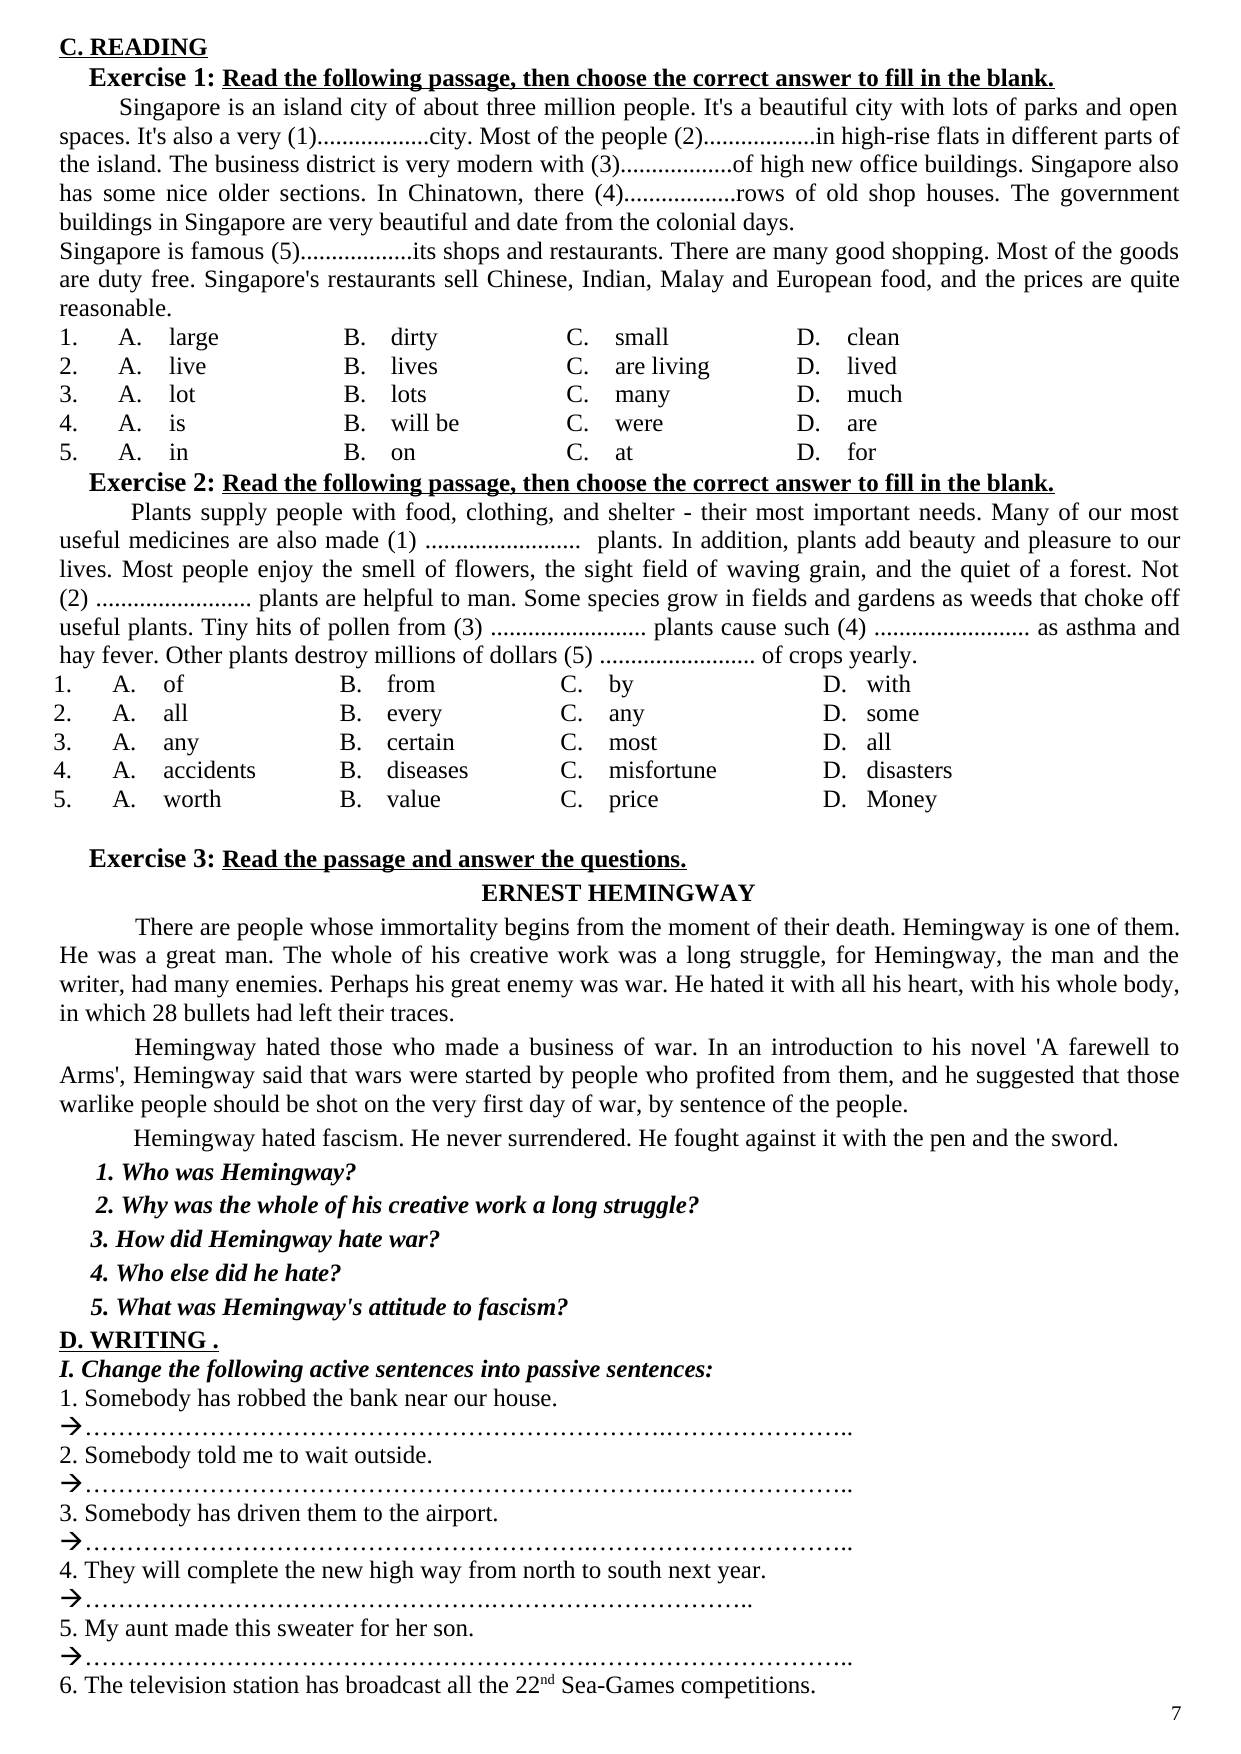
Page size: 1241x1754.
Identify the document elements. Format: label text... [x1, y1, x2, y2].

text 6. The television station has broadcast all the 22nd Sea-Games competitions. [59, 1671, 1181, 1699]
table_header with [861, 669, 1015, 698]
text ………………………………………….………………………….. [59, 1584, 1181, 1613]
table_cell A. [107, 408, 158, 437]
table_cell value [381, 784, 555, 813]
table_cell D. [817, 756, 861, 784]
text Exercise 3: Read the passage and answer the questions. [59, 842, 1181, 873]
table_cell 3. [48, 727, 107, 756]
table_cell C. [555, 437, 603, 466]
table_cell every [381, 698, 555, 727]
table_cell A. [107, 351, 158, 379]
table_cell 5. [48, 437, 107, 466]
table_cell C. [555, 351, 603, 379]
table_cell were [604, 408, 785, 437]
table_cell 4. [48, 756, 107, 784]
table_cell much [836, 380, 1015, 408]
text Exercise 1: Read the following passage, then choose the correct answer to fill in the blank. [59, 61, 1181, 92]
text Singapore is famous (5)..................its shops and restaurants. There are many good shopping. Most of the goods are duty free. Singapore's restaurants sell Chinese, Indian, Malay and European food, and the prices are quite reasonable. [59, 236, 1181, 322]
table_cell on [379, 437, 555, 466]
text …………………………………………………………….………………….. [59, 1469, 1181, 1498]
table_cell D. [817, 727, 861, 756]
table_cell all [158, 698, 334, 727]
text D. WRITING . [59, 1326, 1181, 1354]
table_cell C. [555, 698, 603, 727]
table_cell price [603, 784, 817, 813]
table_header from [381, 669, 555, 698]
table_header of [158, 669, 334, 698]
table_header 1. [48, 322, 107, 351]
text …………………………………………………….………………………….. [59, 1527, 1181, 1556]
table_cell Money [861, 784, 1015, 813]
table_cell C. [555, 784, 603, 813]
text …………………………………………………….………………………….. [59, 1642, 1181, 1671]
table_cell A. [107, 756, 158, 784]
text 3. Somebody has driven them to the airport. [59, 1498, 1181, 1527]
table_cell lived [836, 351, 1015, 379]
table_cell D. [785, 351, 836, 379]
text 4. Who else did he hate? [59, 1258, 989, 1287]
table_cell B. [332, 351, 379, 379]
text ERNEST HEMINGWAY [342, 878, 895, 907]
table_cell D. [817, 784, 861, 813]
text 3. How did Hemingway hate war? [59, 1224, 989, 1253]
text 5. What was Hemingway's attitude to fascism? [59, 1292, 989, 1321]
table_cell C. [555, 727, 603, 756]
text Exercise 2: Read the following passage, then choose the correct answer to fill in the blank. [59, 466, 1181, 497]
table_cell A. [107, 784, 158, 813]
table_cell worth [158, 784, 334, 813]
table_cell C. [555, 756, 603, 784]
text 5. My aunt made this sweater for her son. [59, 1613, 1181, 1642]
table_cell B. [332, 437, 379, 466]
text 1. Somebody has robbed the bank near our house. [59, 1383, 1181, 1412]
table_cell B. [334, 756, 381, 784]
table_cell B. [334, 698, 381, 727]
text Singapore is an island city of about three million people. It's a beautiful city with lots of parks and open spaces. It's also a very (1)..................city. Most of the people (2)..................in high-rise flats in different parts of the island. The business district is very modern with (3)..................of high new office buildings. Singapore also has some nice older sections. In Chinatown, there (4)..................rows of old shop houses. The government buildings in Singapore are very beautiful and date from the colonial days. [59, 92, 1181, 236]
text There are people whose immortality begins from the moment of their death. Hemingway is one of them. He was a great man. The whole of his creative work was a long struggle, for Hemingway, the man and the writer, had many enemies. Perhaps his great enemy was war. He hated it with all his heart, with his whole body, in which 28 bullets had left their traces. [59, 912, 1181, 1027]
table_header B. [334, 669, 381, 698]
table_cell A. [107, 727, 158, 756]
table_cell A. [107, 437, 158, 466]
table_cell some [861, 698, 1015, 727]
table_cell any [158, 727, 334, 756]
table_cell C. [555, 380, 603, 408]
text C. READING [59, 29, 1181, 61]
table_cell 4. [48, 408, 107, 437]
text …………………………………………………………….………………….. [59, 1412, 1181, 1441]
table_cell A. [107, 380, 158, 408]
text 2. Somebody told me to wait outside. [59, 1441, 1181, 1469]
text Hemingway hated fascism. He never surrendered. He fought against it with the pen and the sword. [133, 1123, 1181, 1152]
table_cell B. [332, 408, 379, 437]
table_cell B. [332, 380, 379, 408]
table_header A. [107, 669, 158, 698]
table_cell for [836, 437, 1015, 466]
table_cell A. [107, 698, 158, 727]
table_cell D. [785, 380, 836, 408]
table_header dirty [379, 322, 555, 351]
table_header large [158, 322, 332, 351]
table_cell all [861, 727, 1015, 756]
table_cell most [603, 727, 817, 756]
table_cell are living [604, 351, 785, 379]
text Plants supply people with food, clothing, and shelter - their most important needs. Many of our most useful medicines are also made (1) ......................... plants. In addition, plants add beauty and pleasure to our lives. Most people enjoy the smell of flowers, the sight field of waving grain, and the quiet of a forest. Not (2) ......................... plants are helpful to man. Some species grow in fields and gardens as weeds that choke off useful plants. Tiny hits of pollen from (3) ......................... plants cause such (4) ......................... as asthma and hay fever. Other plants destroy millions of dollars (5) ......................... of crops yearly. [59, 497, 1181, 669]
table_cell are [836, 408, 1015, 437]
table_header B. [332, 322, 379, 351]
table_cell B. [334, 784, 381, 813]
text Hemingway hated those who made a business of war. In an introduction to his novel 'A farewell to Arms', Hemingway said that wars were started by people who profited from them, and he suggested that those warlike people should be shot on the very first day of war, by sentence of the people. [59, 1032, 1181, 1118]
table_cell C. [555, 408, 603, 437]
table_cell 2. [48, 351, 107, 379]
table_cell diseases [381, 756, 555, 784]
table_cell any [603, 698, 817, 727]
table_cell B. [334, 727, 381, 756]
table_cell 5. [48, 784, 107, 813]
text 4. They will complete the new high way from north to south next year. [59, 1556, 1181, 1584]
table_header clean [836, 322, 1015, 351]
table_cell 2. [48, 698, 107, 727]
table_cell 3. [48, 380, 107, 408]
table_cell accidents [158, 756, 334, 784]
table_cell live [158, 351, 332, 379]
table_header small [604, 322, 785, 351]
table_cell will be [379, 408, 555, 437]
table_header A. [107, 322, 158, 351]
table_cell in [158, 437, 332, 466]
table_cell misfortune [603, 756, 817, 784]
table_cell at [604, 437, 785, 466]
table_cell certain [381, 727, 555, 756]
table_cell D. [817, 698, 861, 727]
table_header 1. [48, 669, 107, 698]
table_cell lives [379, 351, 555, 379]
table_header C. [555, 322, 603, 351]
table_header D. [817, 669, 861, 698]
table_cell D. [785, 437, 836, 466]
table_cell disasters [861, 756, 1015, 784]
table_cell lot [158, 380, 332, 408]
table_cell D. [785, 408, 836, 437]
text I. Change the following active sentences into passive sentences: [59, 1354, 1181, 1383]
text 2. Why was the whole of his creative work a long struggle? [96, 1191, 989, 1219]
table_cell many [604, 380, 785, 408]
table_cell lots [379, 380, 555, 408]
text 1. Who was Hemingway? [96, 1157, 1181, 1186]
table_header by [603, 669, 817, 698]
table_cell is [158, 408, 332, 437]
table_header C. [555, 669, 603, 698]
table_header D. [785, 322, 836, 351]
